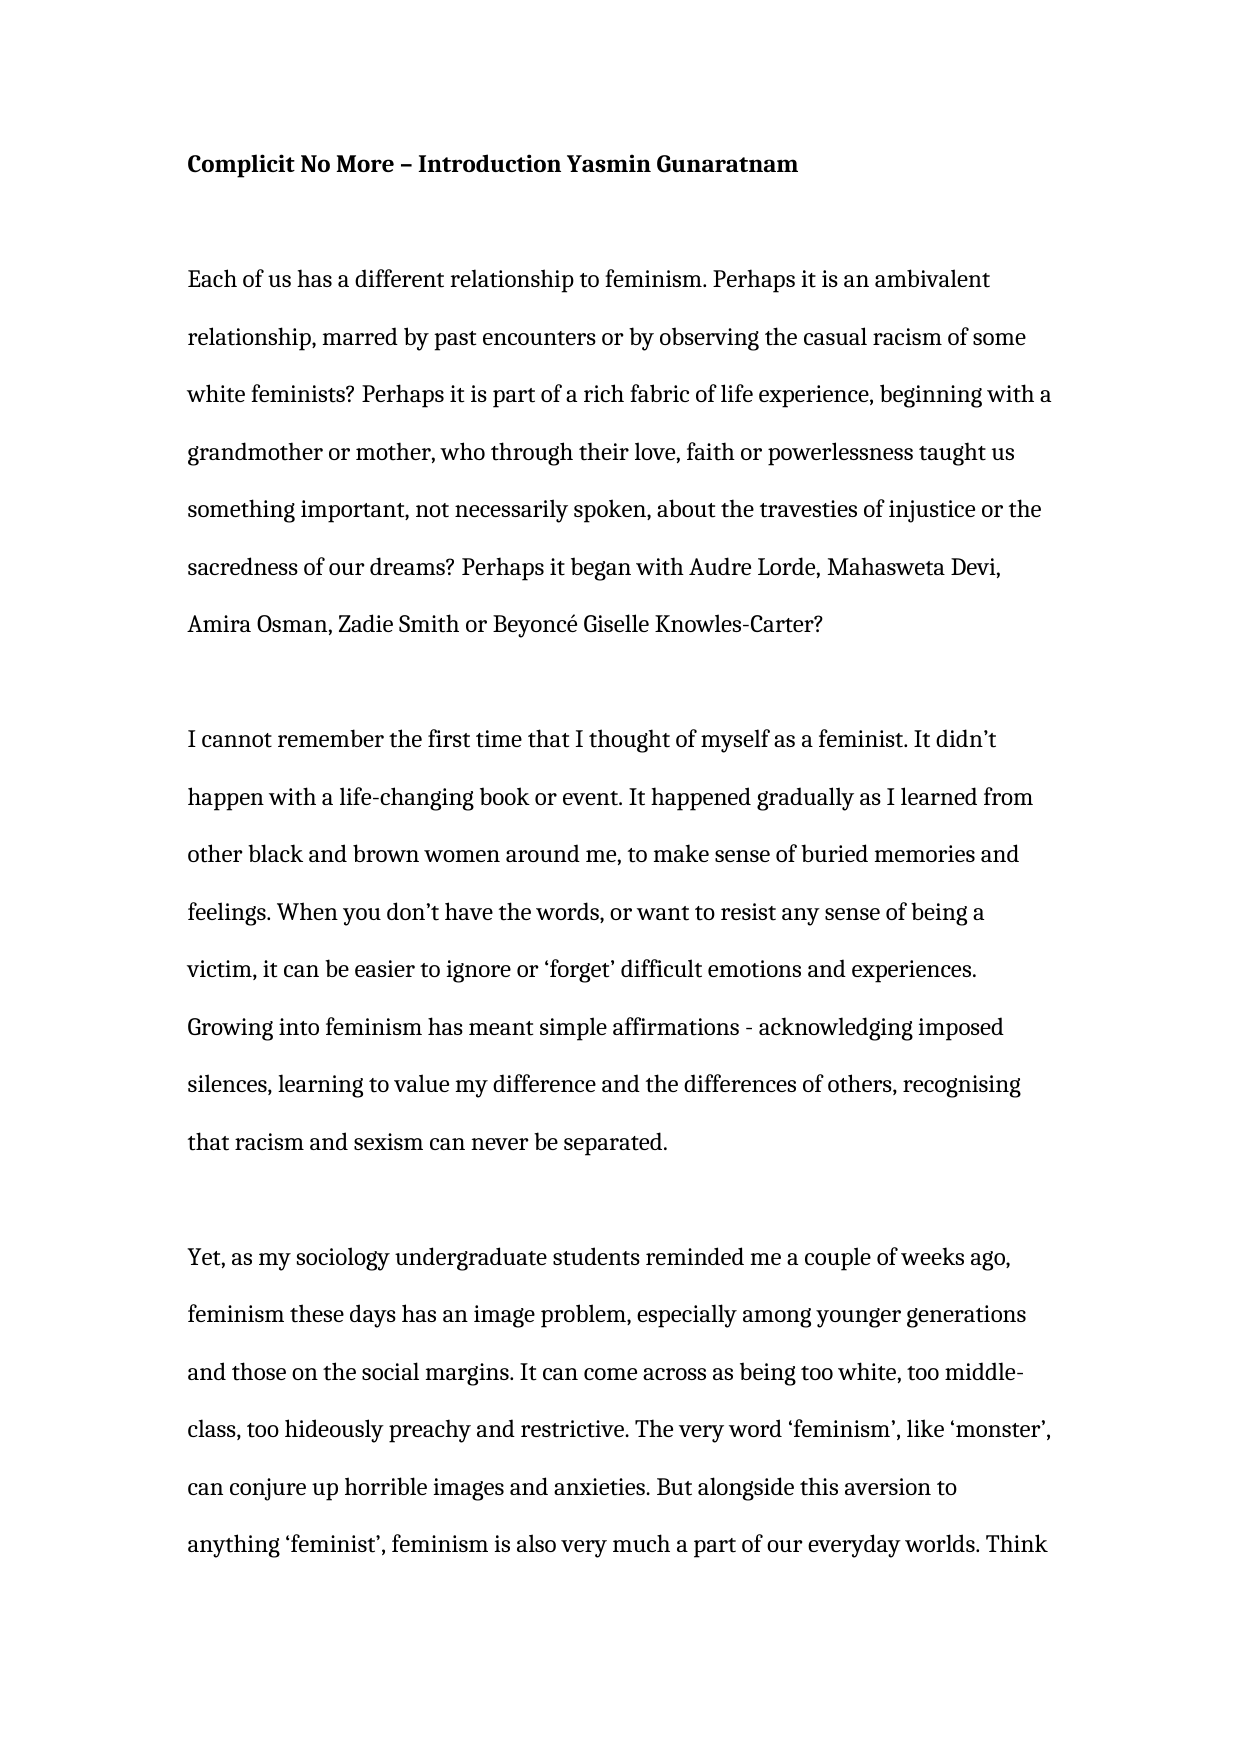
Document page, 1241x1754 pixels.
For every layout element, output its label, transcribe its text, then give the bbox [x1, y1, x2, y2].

text I cannot remember the first time that I thought of myself as a feminist. It didn’t happen with a life-changing book or event. It happened gradually as I learned from other black and brown women around me, to make sense of buried memories and feelings. When you don’t have the words, or want to resist any sense of being a victim, it can be easier to ignore or ‘forget’ difficult emotions and experiences. Growing into feminism has meant simple affirmations - acknowledging imposed silences, learning to value my difference and the differences of others, recognising that racism and sexism can never be separated. [187, 725, 1053, 1156]
text Each of us has a different relationship to feminism. Perhaps it is an ambivalent relationship, marred by past encounters or by observing the casual racism of some white feminists? Perhaps it is part of a rich fabric of life experience, beginning with a grandmother or mother, who through their love, faith or powerlessness taught us something important, not necessarily spoken, about the travesties of injustice or the sacredness of our dreams? Perhaps it began with Audre Lorde, Mahasweta Devi, Amira Osman, Zadie Smith or Beyoncé Giselle Knowles-Carter? [187, 265, 1053, 639]
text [187, 1242, 1053, 1559]
text Complicit No More – Introduction Yasmin Gunaratnam [187, 150, 1053, 179]
